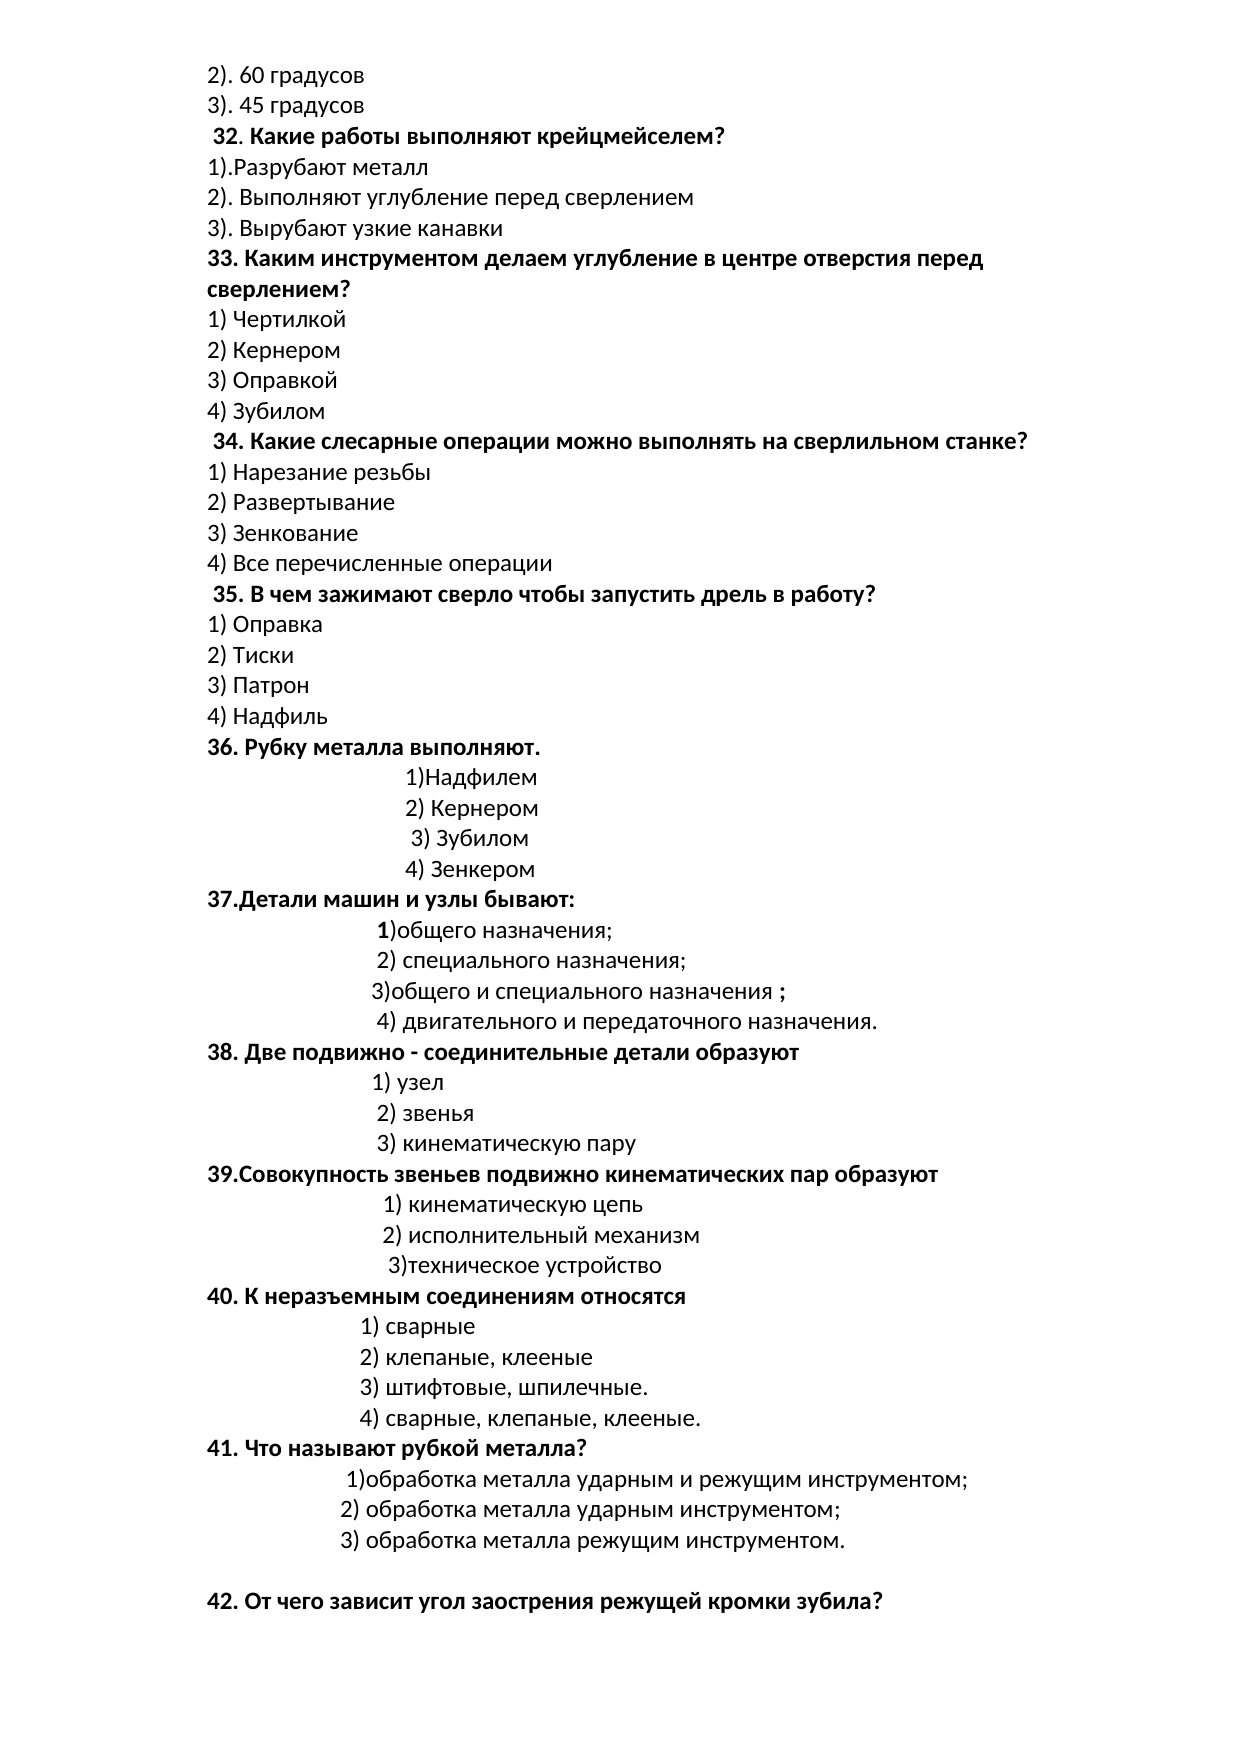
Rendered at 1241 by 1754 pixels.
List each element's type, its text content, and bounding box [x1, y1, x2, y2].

text 3) Патрон [207, 669, 1152, 700]
text 3) кинематическую пару [207, 1127, 1152, 1158]
text 2) клепаные, клееные [207, 1341, 1152, 1372]
text 2). 60 градусов [207, 59, 1152, 90]
text 2) Развертывание [207, 486, 1152, 517]
text 1) кинематическую цепь [207, 1188, 1152, 1219]
text 39.Совокупность звеньев подвижно кинематических пар образуют [207, 1158, 1152, 1188]
text 2). Выполняют углубление перед сверлением [207, 181, 1152, 212]
text 34. Какие слесарные операции можно выполнять на сверлильном станке? [207, 425, 1152, 456]
text 42. От чего зависит угол заострения режущей кромки зубила? [207, 1585, 1152, 1616]
text 2) Кернером [207, 334, 1152, 364]
text 2) исполнительный механизм [207, 1219, 1152, 1249]
text 4) Надфиль [207, 700, 1152, 731]
text 1) сварные [207, 1311, 1152, 1341]
text 3) Оправкой [207, 364, 1152, 395]
text 38. Две подвижно - соединительные детали образуют [207, 1036, 1152, 1066]
text 4) Все перечисленные операции [207, 547, 1152, 578]
text 3) штифтовые, шпилечные. [207, 1372, 1152, 1402]
text 40. К неразъемным соединениям относятся [207, 1280, 1152, 1311]
text 3) обработка металла режущим инструментом. [340, 1524, 1152, 1555]
text 2) специального назначения; [207, 944, 1152, 975]
text 1)общего назначения; [207, 914, 1152, 944]
text 3). 45 градусов [207, 90, 1152, 120]
text 41. Что называют рубкой металла? [207, 1433, 1152, 1463]
text 3) Зубилом [207, 822, 1152, 853]
text 4) Зенкером [207, 853, 1152, 883]
text 33. Каким инструментом делаем углубление в центре отверстия перед сверлением? [207, 242, 1152, 303]
text 1) Оправка [207, 608, 1152, 639]
text 3)общего и специального назначения ; [207, 975, 1152, 1005]
text 1) Чертилкой [207, 303, 1152, 334]
text 35. В чем зажимают сверло чтобы запустить дрель в работу? [207, 578, 1152, 608]
text 1)Надфилем [207, 761, 1152, 792]
text 2) Тиски [207, 639, 1152, 669]
text 36. Рубку металла выполняют. [207, 731, 1152, 761]
text 3) Зенкование [207, 517, 1152, 547]
text 32. Какие работы выполняют крейцмейселем? [207, 120, 1152, 151]
text 1)обработка металла ударным и режущим инструментом; [340, 1463, 1152, 1494]
text 1).Разрубают металл [207, 151, 1152, 181]
text 3)техническое устройство [207, 1249, 1152, 1280]
text 37.Детали машин и узлы бывают: [207, 883, 1152, 914]
text 1) Нарезание резьбы [207, 456, 1152, 486]
text 4) двигательного и передаточного назначения. [207, 1005, 1152, 1036]
text 2) обработка металла ударным инструментом; [340, 1494, 1152, 1524]
text 4) Зубилом [207, 395, 1152, 425]
text 3). Вырубают узкие канавки [207, 212, 1152, 242]
text 4) сварные, клепаные, клееные. [207, 1402, 1152, 1433]
text 2) Кернером [207, 792, 1152, 822]
text 1) узел [207, 1066, 1152, 1097]
text 2) звенья [207, 1097, 1152, 1127]
